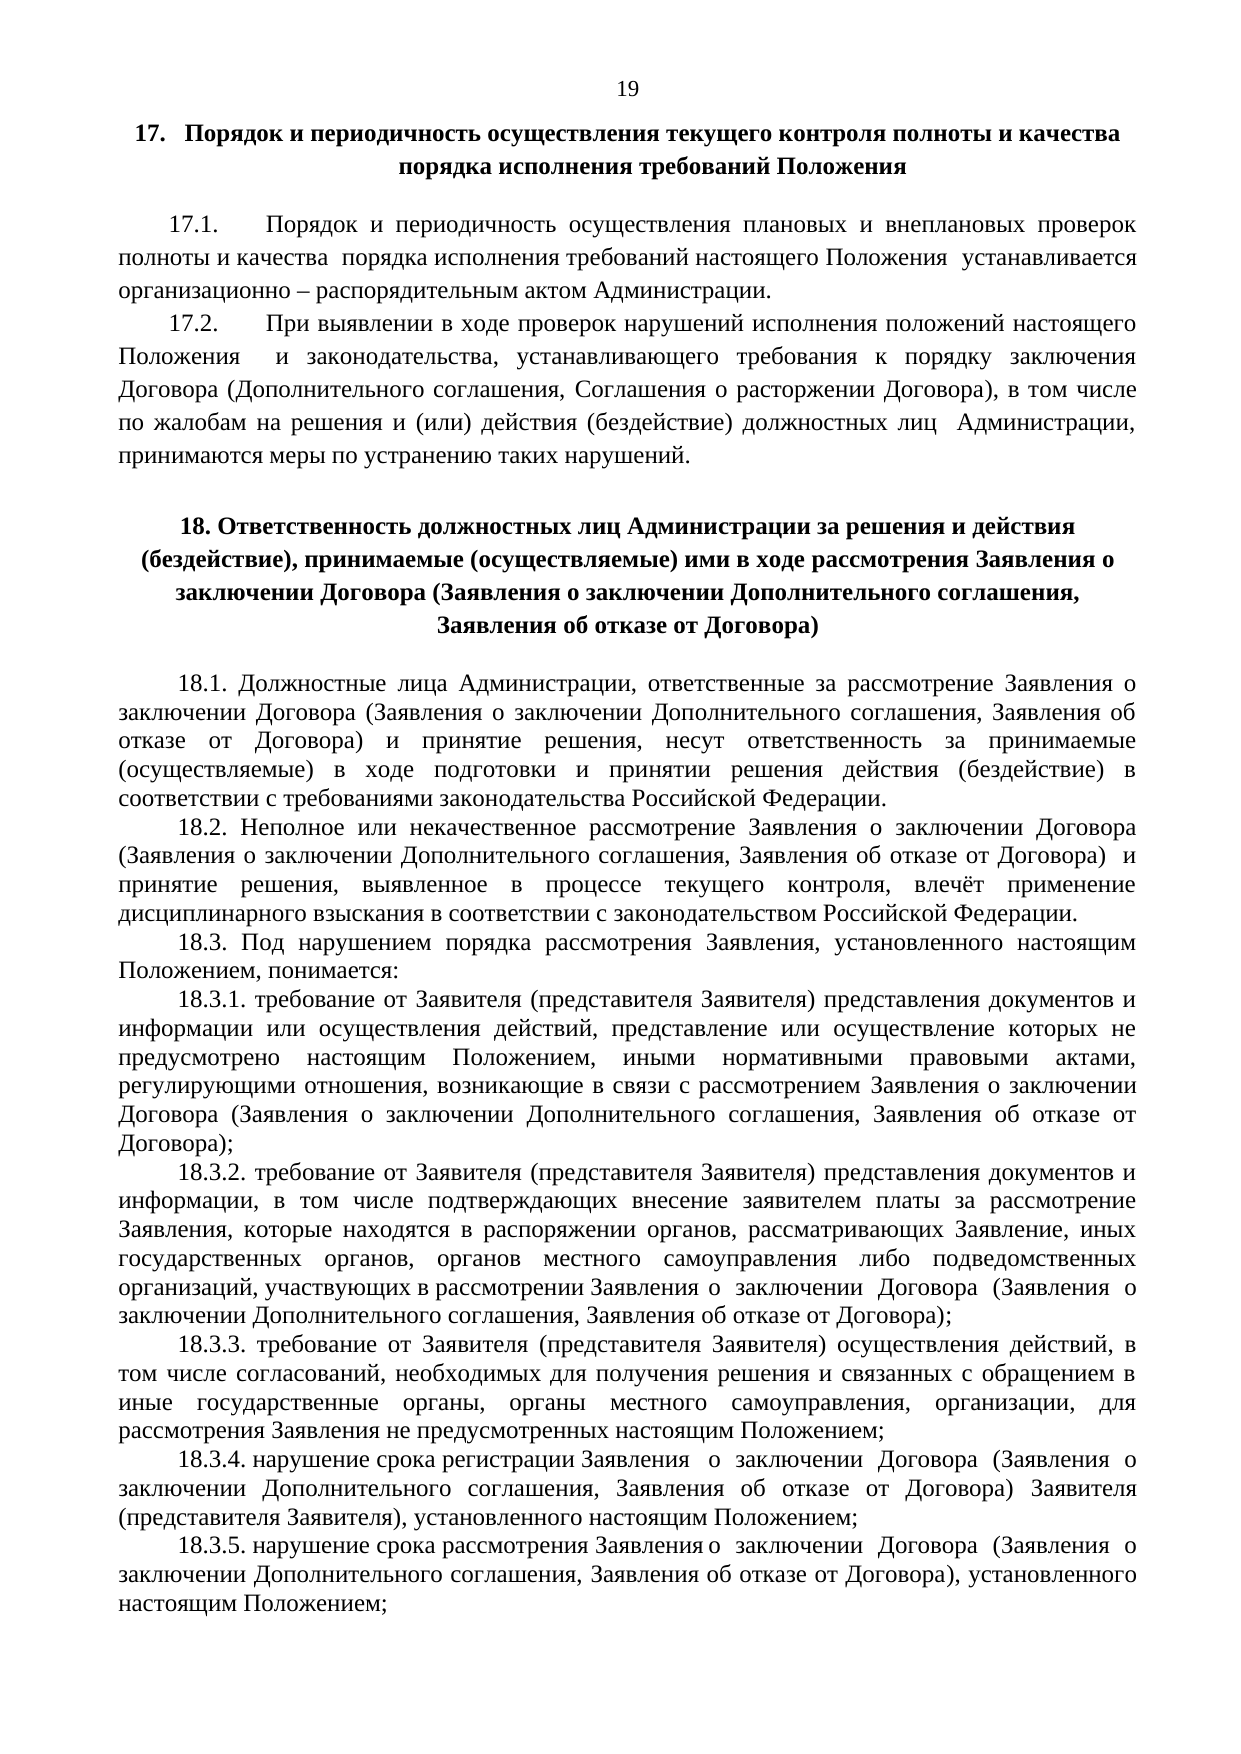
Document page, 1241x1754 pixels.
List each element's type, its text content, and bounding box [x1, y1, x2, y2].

text 18.3.4. нарушение срока регистрации Заявления о заключении Договора (Заявления о заключении Дополнительного соглашения, Заявления об отказе от Договора) Заявителя (представителя Заявителя), установленного настоящим Положением; [118, 1444, 1137, 1530]
list 18.2. Неполное или некачественное рассмотрение Заявления о заключении Договора (Заявления о заключении Дополнительного соглашения, Заявления об отказе от Договора) и принятие решения, выявленное в процессе текущего контроля, влечёт применение дисциплинарного взыскания в соответствии с законодательством Российской Федерации. [118, 812, 1137, 927]
text 18.3.5. нарушение срока рассмотрения Заявления о заключении Договора (Заявления о заключении Дополнительного соглашения, Заявления об отказе от Договора), установленного настоящим Положением; [118, 1530, 1137, 1617]
text 18.3.2. требование от Заявителя (представителя Заявителя) представления документов и информации, в том числе подтверждающих внесение заявителем платы за рассмотрение Заявления, которые находятся в распоряжении органов, рассматривающих Заявление, иных государственных органов, органов местного самоуправления либо подведомственных организаций, участвующих в рассмотрении Заявления о заключении Договора (Заявления о заключении Дополнительного соглашения, Заявления об отказе от Договора); [118, 1157, 1137, 1329]
text 18.3.3. требование от Заявителя (представителя Заявителя) осуществления действий, в том числе согласований, необходимых для получения решения и связанных с обращением в иные государственные органы, органы местного самоуправления, организации, для рассмотрения Заявления не предусмотренных настоящим Положением; [118, 1329, 1137, 1444]
list Порядок и периодичность осуществления плановых и внеплановых проверок полноты и качества порядка исполнения требований настоящего Положения устанавливается организационно – распорядительным актом Администрации. [118, 209, 1137, 304]
list 18.3. Под нарушением порядка рассмотрения Заявления, установленного настоящим Положением, понимается: [118, 927, 1137, 984]
list При выявлении в ходе проверок нарушений исполнения положений настоящего Положения и законодательства, устанавливающего требования к порядку заключения Договора (Дополнительного соглашения, Соглашения о расторжении Договора), в том числе по жалобам на решения и (или) действия (бездействие) должностных лиц Администрации, принимаются меры по устранению таких нарушений. [118, 308, 1137, 469]
text 18.3.1. требование от Заявителя (представителя Заявителя) представления документов и информации или осуществления действий, представление или осуществление которых не предусмотрено настоящим Положением, иными нормативными правовыми актами, регулирующими отношения, возникающие в связи с рассмотрением Заявления о заключении Договора (Заявления о заключении Дополнительного соглашения, Заявления об отказе от Договора); [118, 984, 1137, 1157]
list Порядок и периодичность осуществления текущего контроля полноты и качества порядка исполнения требований Положения [118, 118, 1137, 180]
text 18. Ответственность должностных лиц Администрации за решения и действия (бездействие), принимаемые (осуществляемые) ими в ходе рассмотрения Заявления о заключении Договора (Заявления о заключении Дополнительного соглашения, Заявления об отказе от Договора) [118, 511, 1137, 639]
list 18.1. Должностные лица Администрации, ответственные за рассмотрение Заявления о заключении Договора (Заявления о заключении Дополнительного соглашения, Заявления об отказе от Договора) и принятие решения, несут ответственность за принимаемые (осуществляемые) в ходе подготовки и принятии решения действия (бездействие) в соответствии с требованиями законодательства Российской Федерации. [118, 668, 1137, 812]
